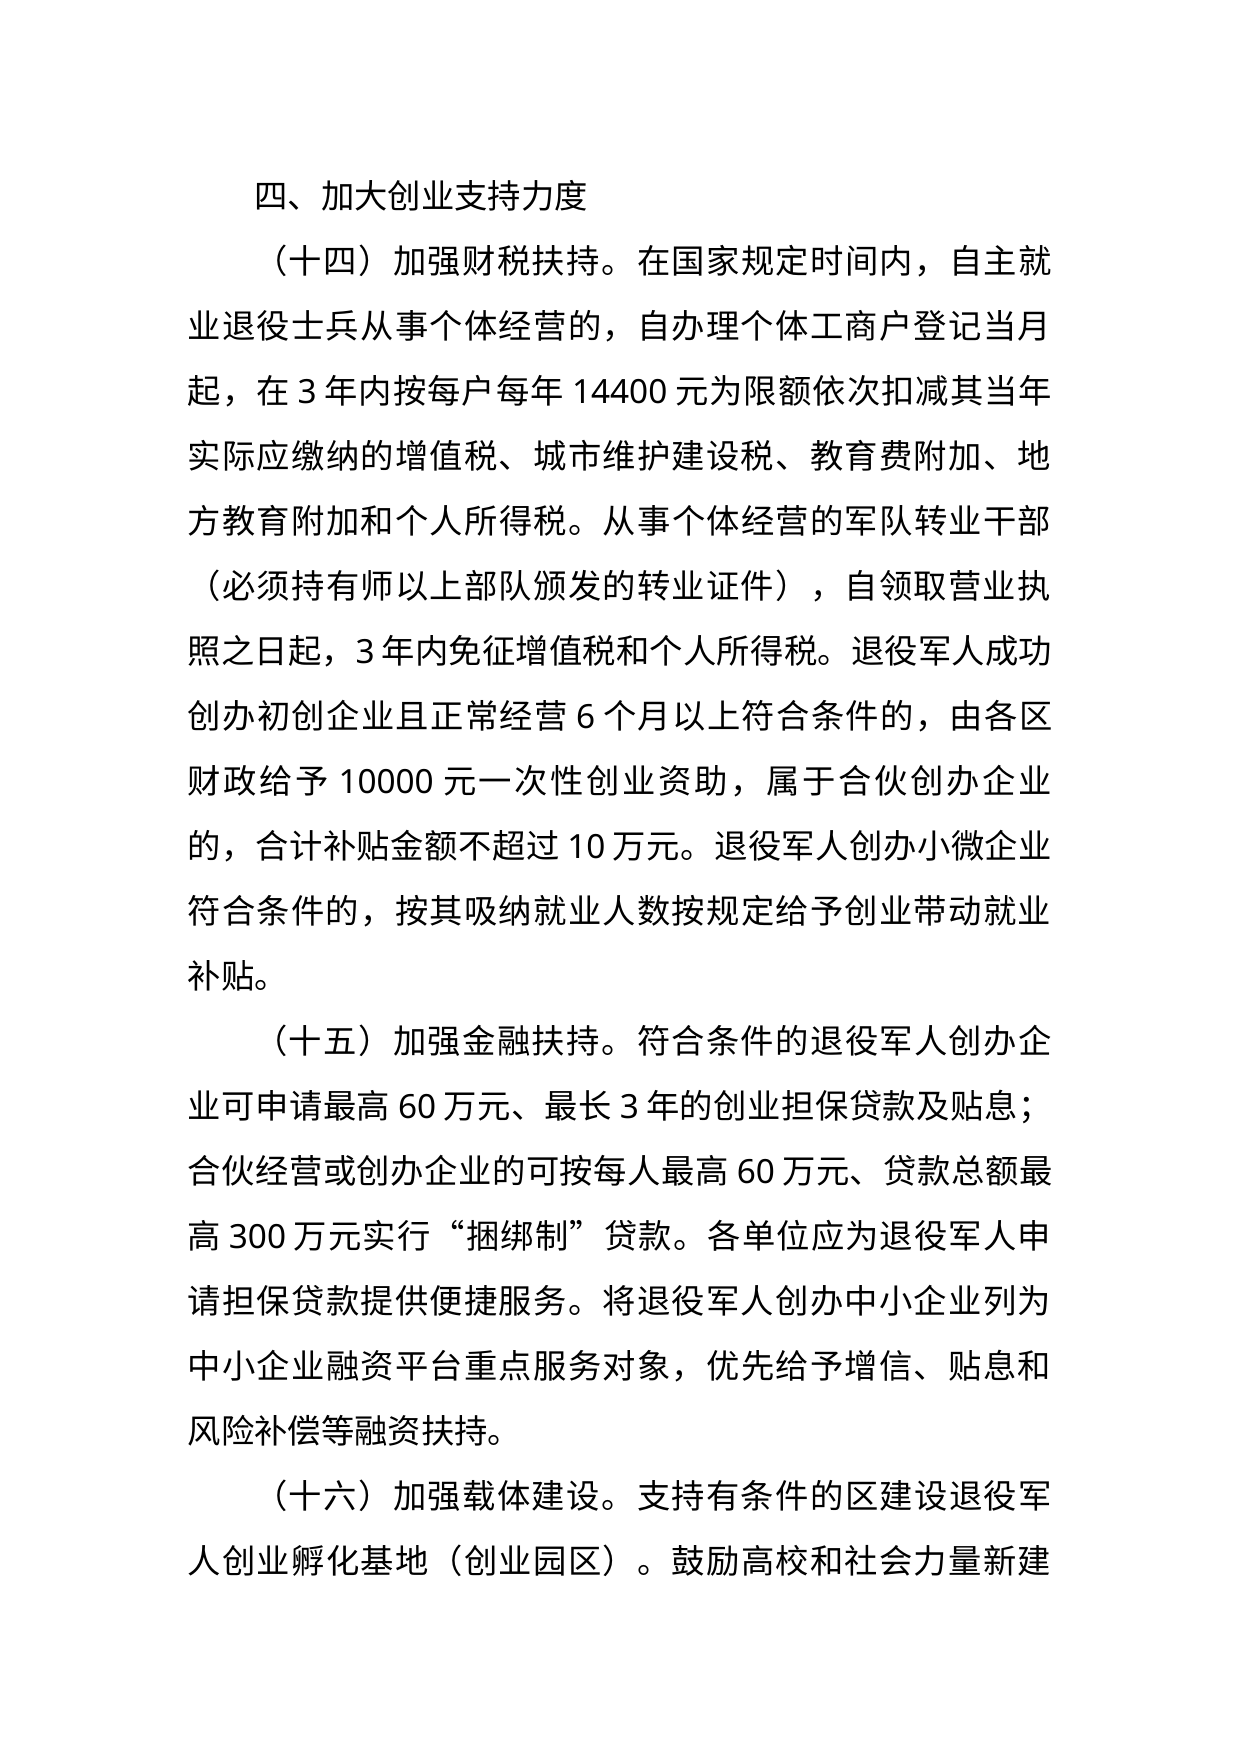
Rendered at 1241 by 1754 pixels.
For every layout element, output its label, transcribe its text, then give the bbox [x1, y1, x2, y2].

text （十四）加强财税扶持。在国家规定时间内，自主就业退役士兵从事个体经营的，自办理个体工商户登记当月起，在3年内按每户每年14400元为限额依次扣减其当年实际应缴纳的增值税、城市维护建设税、教育费附加、地方教育附加和个人所得税。从事个体经营的军队转业干部（必须持有师以上部队颁发的转业证件），自领取营业执照之日起，3年内免征增值税和个人所得税。退役军人成功创办初创企业且正常经营6个月以上符合条件的，由各区财政给予10000元一次性创业资助，属于合伙创办企业的，合计补贴金额不超过10万元。退役军人创办小微企业符合条件的，按其吸纳就业人数按规定给予创业带动就业补贴。 [187, 227, 1053, 1007]
text 四、加大创业支持力度 [187, 162, 1053, 227]
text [187, 1462, 1053, 1592]
text （十五）加强金融扶持。符合条件的退役军人创办企业可申请最高60万元、最长3年的创业担保贷款及贴息；合伙经营或创办企业的可按每人最高60万元、贷款总额最高300万元实行“捆绑制”贷款。各单位应为退役军人申请担保贷款提供便捷服务。将退役军人创办中小企业列为中小企业融资平台重点服务对象，优先给予增信、贴息和风险补偿等融资扶持。 [187, 1007, 1053, 1462]
